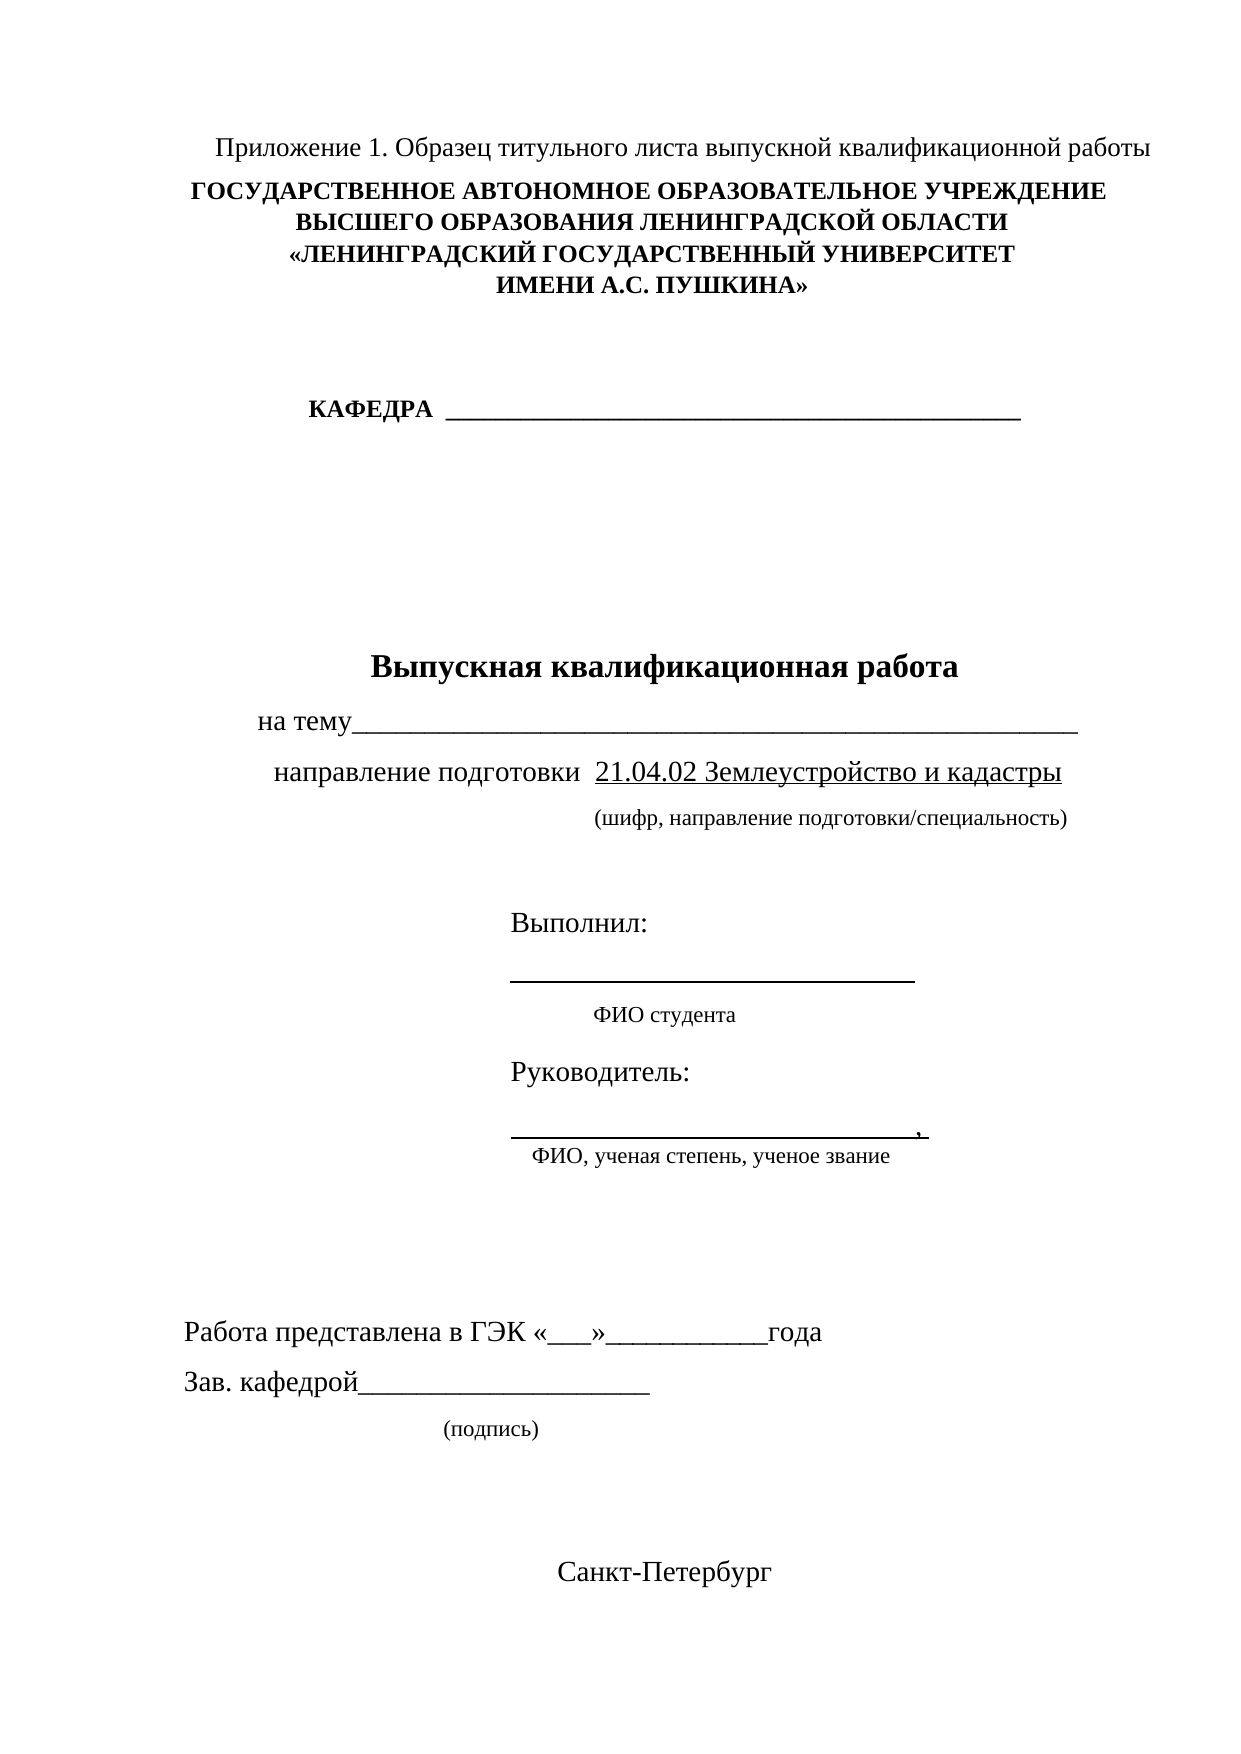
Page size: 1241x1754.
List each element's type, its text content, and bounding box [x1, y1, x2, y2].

text Санкт-Петербург [177, 1554, 1152, 1587]
text на тему [184, 703, 1152, 737]
text ФИО студента [177, 1001, 1152, 1028]
text Зав. кафедрой [184, 1364, 1152, 1398]
text ФИО, ученая степень, ученое звание [532, 1142, 1152, 1168]
text (шифр, направление подготовки/специальность) [510, 804, 1152, 830]
text (подпись) [443, 1415, 1152, 1441]
text Работа представлена в ГЭК «___» года [184, 1314, 1152, 1348]
text Выполнил: [510, 905, 1152, 939]
text направление подготовки 21.04.02 Землеустройство и кадастры [184, 754, 1152, 787]
text , [511, 1108, 1152, 1142]
text КАФЕДРА ______________________________________________ [177, 394, 1152, 423]
text ГОСУДАРСТВЕННОЕ АВТОНОМНОЕ ОБРАЗОВАТЕЛЬНОЕ УЧРЕЖДЕНИЕ ВЫСШЕГО ОБРАЗОВАНИЯ ЛЕНИНГРАДСКОЙ ОБЛАСТИ [177, 174, 1127, 237]
subtitle Приложение 1. Образец титульного листа выпускной квалификационной работы [177, 131, 1152, 162]
text Выпускная квалификационная работа [177, 646, 1152, 684]
text «ЛЕНИНГРАДСКИЙ ГОСУДАРСТВЕННЫЙ УНИВЕРСИТЕТ [177, 237, 1127, 269]
text ИМЕНИ А.С. ПУШКИНА» [177, 269, 1127, 300]
text Руководитель: [510, 1054, 1152, 1087]
